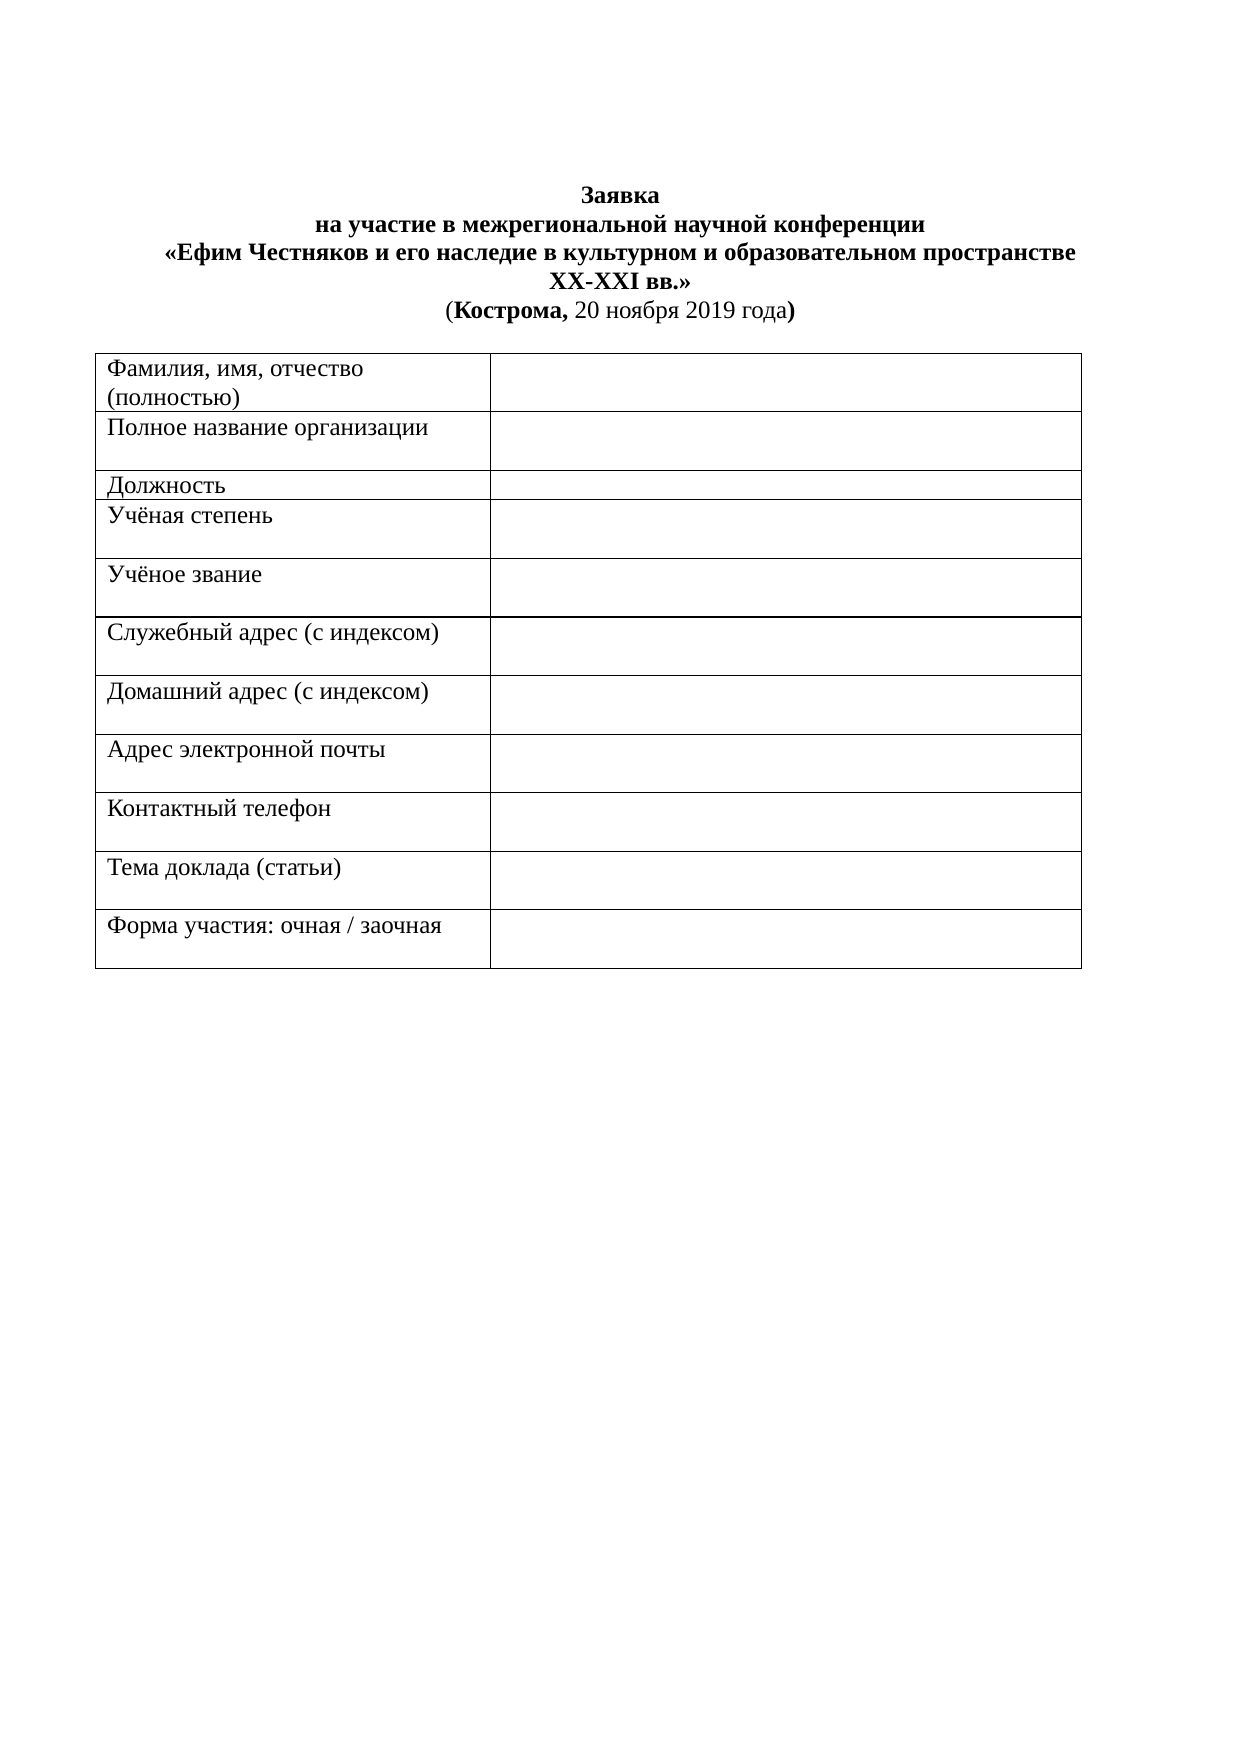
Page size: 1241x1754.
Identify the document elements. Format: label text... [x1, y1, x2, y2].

table_cell [491, 412, 1081, 469]
table_cell Должность [96, 471, 490, 499]
text XX-ХХI вв.» [118, 266, 1122, 295]
table_cell Адрес электронной почты [96, 735, 490, 792]
table_cell [491, 500, 1081, 558]
list Заявка [118, 180, 1122, 209]
table_cell [491, 676, 1081, 733]
table_cell [491, 793, 1081, 851]
text (Кострома, 20 ноября 2019 года) [118, 295, 1122, 324]
table_cell [491, 910, 1081, 968]
text «Ефим Честняков и его наследие в культурном и образовательном пространстве [118, 237, 1122, 266]
table_cell Учёная степень [96, 500, 490, 558]
table_header [491, 354, 1081, 411]
table_cell [491, 618, 1081, 675]
table_cell [491, 735, 1081, 792]
table_cell Тема доклада (статьи) [96, 852, 490, 909]
table_header Фамилия, имя, отчество (полностью) [96, 354, 490, 411]
table_cell [491, 559, 1081, 616]
text на участие в межрегиональной научной конференции [118, 209, 1122, 237]
table_cell Учёное звание [96, 559, 490, 616]
table_cell Служебный адрес (с индексом) [96, 618, 490, 675]
table_cell [491, 852, 1081, 909]
table_cell Полное название организации [96, 412, 490, 469]
table_cell Домашний адрес (с индексом) [96, 676, 490, 733]
table_cell Контактный телефон [96, 793, 490, 851]
table_cell Форма участия: очная / заочная [96, 910, 490, 968]
table_cell [491, 471, 1081, 499]
